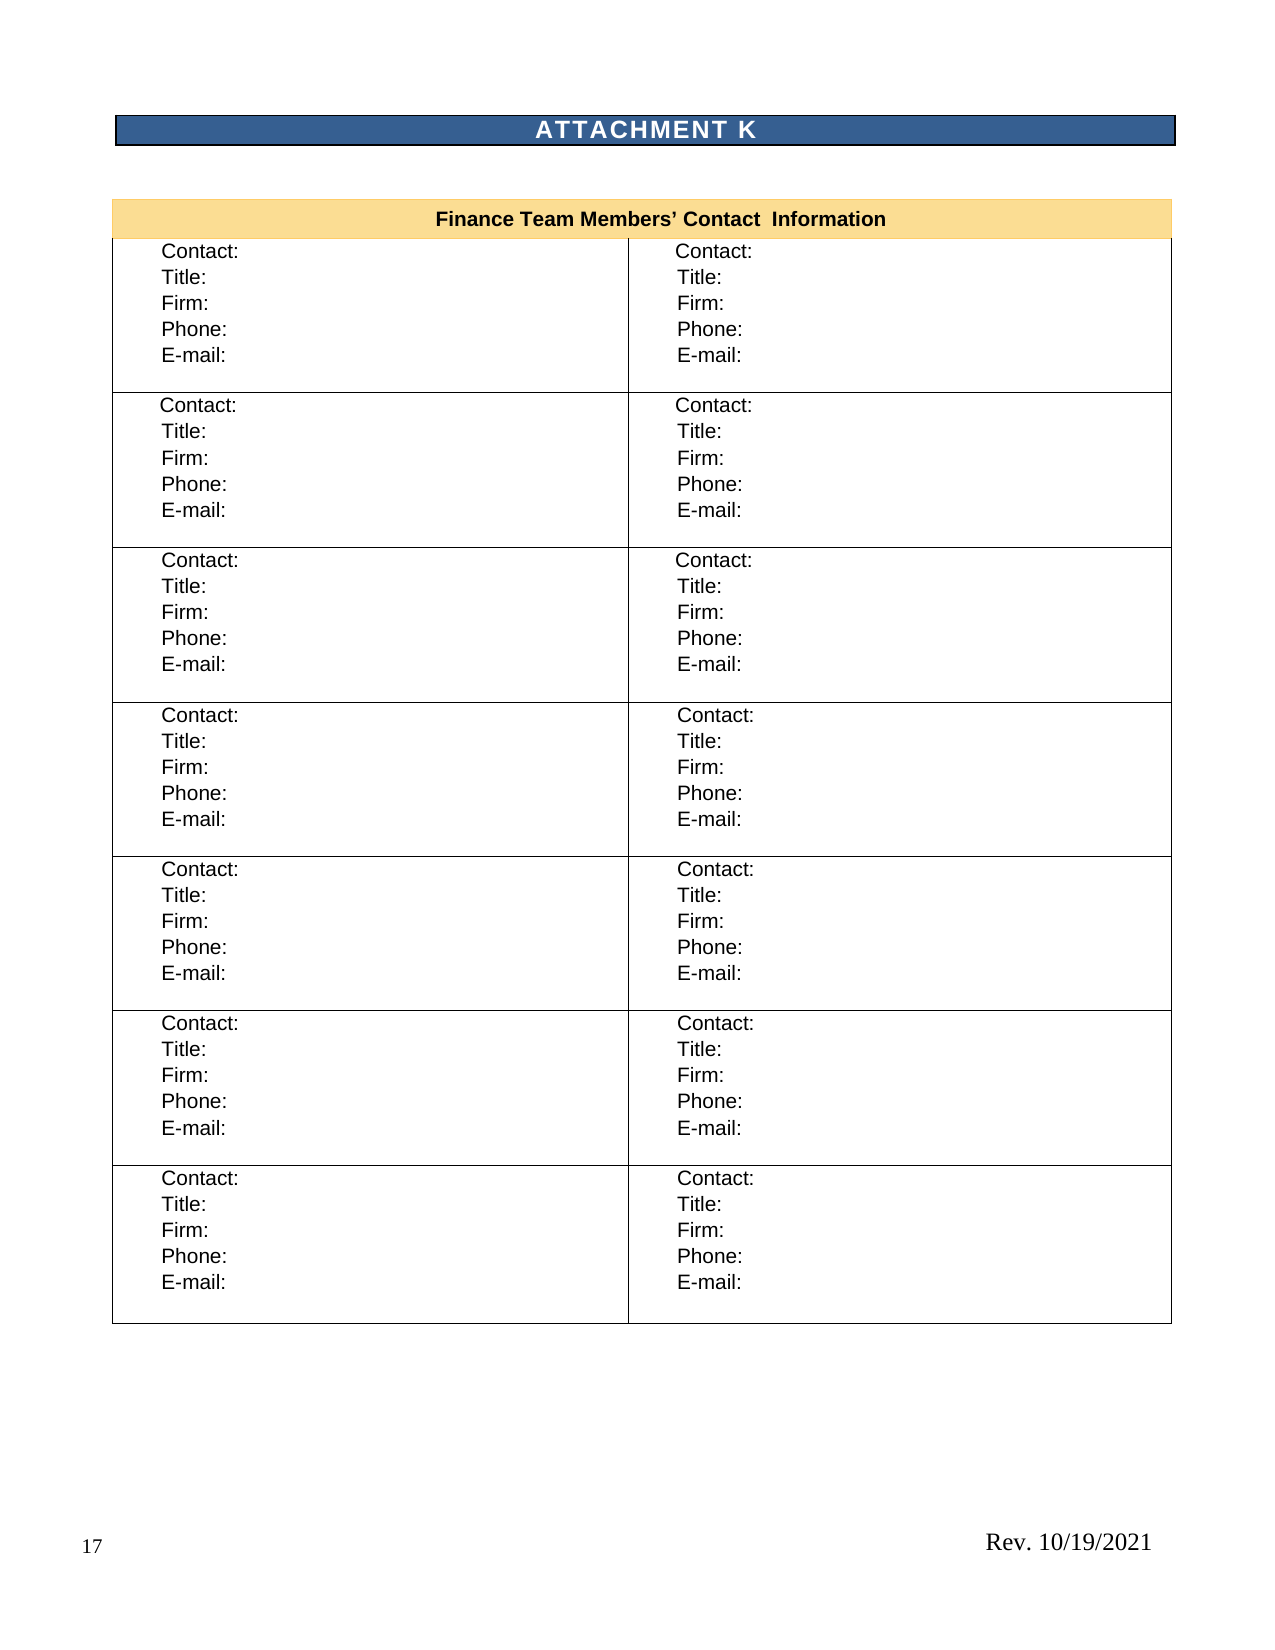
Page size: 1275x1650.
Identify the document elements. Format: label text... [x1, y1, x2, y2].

table_header Finance Team Members’ Contact Information [113, 200, 1171, 238]
table_cell Contact: Title: Firm: Phone: E-mail: [629, 548, 1171, 702]
table_header ATTACHMENT K [117, 116, 1174, 144]
table_cell Contact: Title: Firm: Phone: E-mail: [629, 1166, 1171, 1323]
table_cell Contact: Title: Firm: Phone: E-mail: [629, 1011, 1171, 1165]
table_cell Contact: Title: Firm: Phone: E-mail: [113, 1011, 628, 1165]
table_cell Contact: Title: Firm: Phone: E-mail: [113, 1166, 628, 1323]
table_cell Contact: Title: Firm: Phone: E-mail: [113, 393, 628, 547]
table_cell Contact: Title: Firm: Phone: E-mail: [629, 239, 1171, 392]
table_cell Contact: Title: Firm: Phone: E-mail: [113, 857, 628, 1010]
table_cell Contact: Title: Firm: Phone: E-mail: [629, 703, 1171, 856]
table_cell Contact: Title: Firm: Phone: E-mail: [113, 703, 628, 856]
table_cell Contact: Title: Firm: Phone: E-mail: [113, 239, 628, 392]
table_cell Contact: Title: Firm: Phone: E-mail: [113, 548, 628, 702]
table_cell Contact: Title: Firm: Phone: E-mail: [629, 857, 1171, 1010]
table_cell Contact: Title: Firm: Phone: E-mail: [629, 393, 1171, 547]
